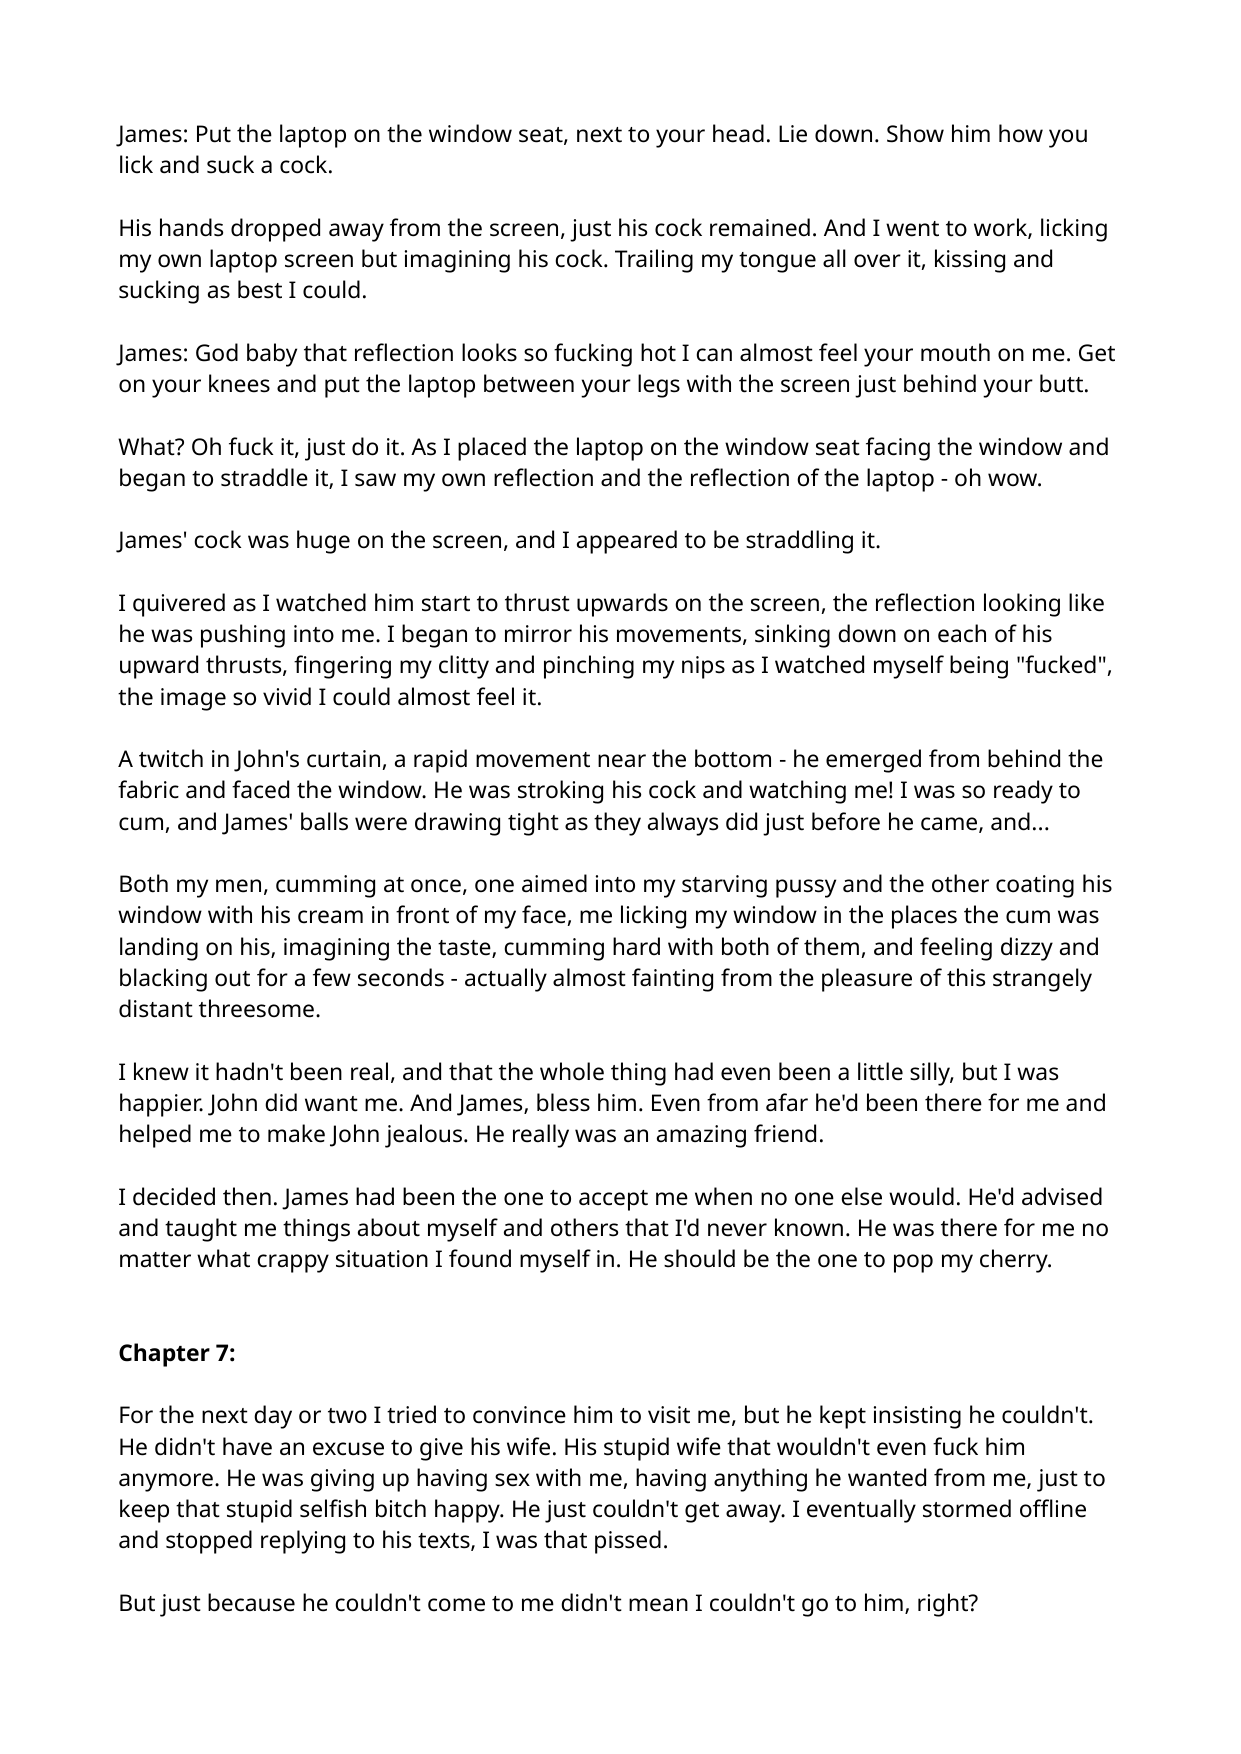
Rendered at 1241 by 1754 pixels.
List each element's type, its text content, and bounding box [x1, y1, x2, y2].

text What? Oh fuck it, just do it. As I placed the laptop on the window seat facing the window and began to straddle it, I saw my own reflection and the reflection of the laptop - oh wow. [118, 431, 1122, 493]
text James: God baby that reflection looks so fucking hot I can almost feel your mouth on me. Get on your knees and put the laptop between your legs with the screen just behind your butt. [118, 337, 1122, 399]
text James' cock was huge on the screen, and I appeared to be straddling it. [118, 524, 1122, 556]
text Chapter 7: [118, 1337, 1122, 1368]
text Both my men, cumming at once, one aimed into my starving pussy and the other coating his window with his cream in front of my face, me licking my window in the places the cum was landing on his, imagining the taste, cumming hard with both of them, and feeling dizzy and blacking out for a few seconds - actually almost fainting from the pleasure of this strangely distant threesome. [118, 868, 1122, 1024]
text I decided then. James had been the one to accept me when no one else would. He'd advised and taught me things about myself and others that I'd never known. He was there for me no matter what crappy situation I found myself in. He should be the one to pop my cherry. [118, 1181, 1122, 1274]
text But just because he couldn't come to me didn't mean I couldn't go to him, right? [118, 1587, 1122, 1618]
text I quivered as I watched him start to thrust upwards on the screen, the reflection looking like he was pushing into me. I began to mirror his movements, sinking down on each of his upward thrusts, fingering my clitty and pinching my nips as I watched myself being "fucked", the image so vivid I could almost feel it. [118, 587, 1122, 712]
text His hands dropped away from the screen, just his cock remained. And I went to work, licking my own laptop screen but imagining his cock. Trailing my tongue all over it, kissing and sucking as best I could. [118, 212, 1122, 306]
text I knew it hadn't been real, and that the whole thing had even been a little silly, but I was happier. John did want me. And James, bless him. Even from afar he'd been there for me and helped me to make John jealous. He really was an amazing friend. [118, 1056, 1122, 1149]
text For the next day or two I tried to convince him to visit me, but he kept insisting he couldn't. He didn't have an excuse to give his wife. His stupid wife that wouldn't even fuck him anymore. He was giving up having sex with me, having anything he wanted from me, just to keep that stupid selfish bitch happy. He just couldn't get away. I eventually stormed offline and stopped replying to his texts, I was that pissed. [118, 1399, 1122, 1556]
text A twitch in John's curtain, a rapid movement near the bottom - he emerged from behind the fabric and faced the window. He was stroking his cock and watching me! I was so ready to cum, and James' balls were drawing tight as they always did just before he came, and... [118, 743, 1122, 837]
text James: Put the laptop on the window seat, next to your head. Lie down. Show him how you lick and suck a cock. [118, 118, 1122, 181]
